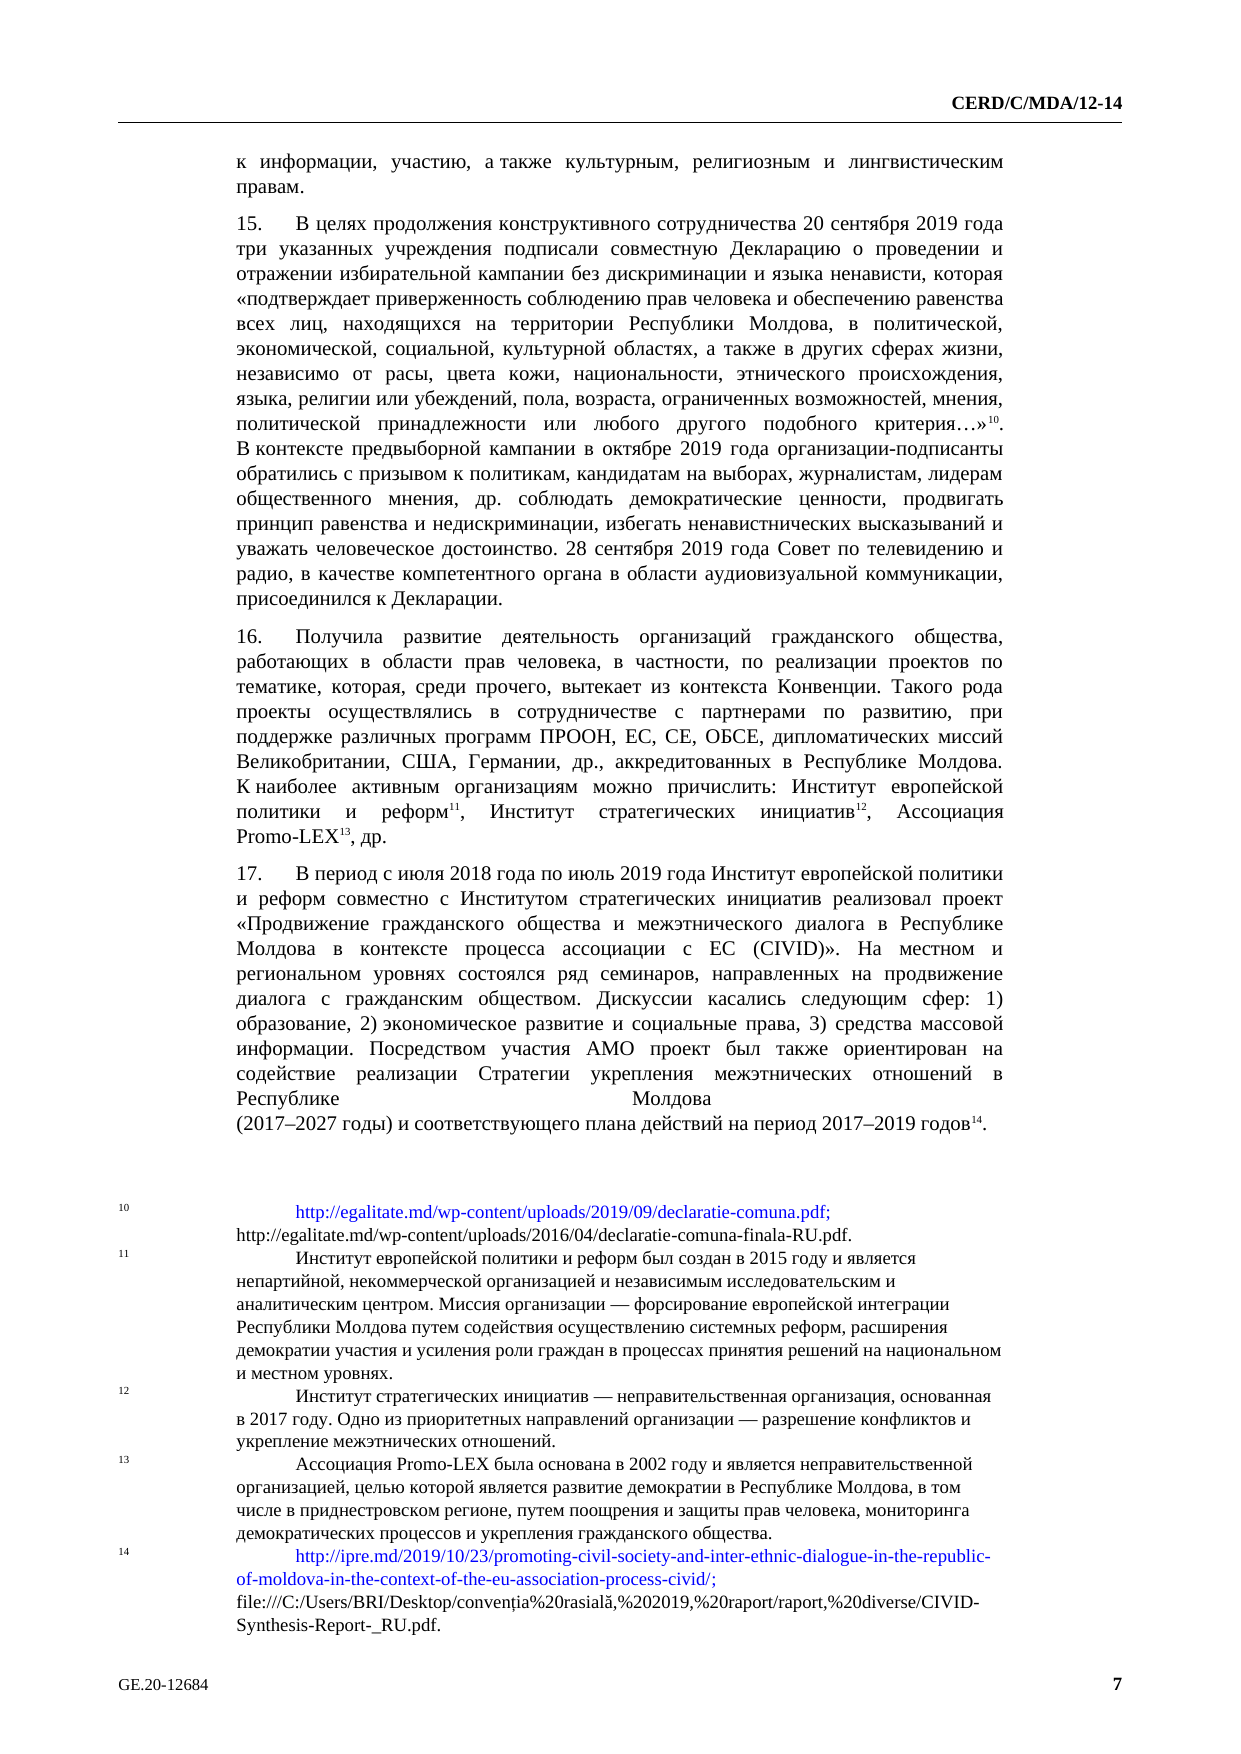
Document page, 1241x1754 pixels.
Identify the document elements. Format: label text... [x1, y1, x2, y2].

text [236, 148, 1004, 198]
text 17. В период с июля 2018 года по июль 2019 года Институт европейской политики и реформ совместно с Институтом стратегических инициатив реализовал проект «Продвижение гражданского общества и межэтнического диалога в Республике Молдова в контексте процесса ассоциации с ЕС (CIVID)». На местном и региональном уровнях состоялся ряд семинаров, направленных на продвижение диалога с гражданским обществом. Дискуссии касались следующим сфер: 1) образование, 2) экономическое развитие и социальные права, 3) средства массовой информации. Посредством участия АМО проект был также ориентирован на содействие реализации Стратегии укрепления межэтнических отношений в Республике Молдова (2017–2027 годы) и соответствующего плана действий на период 2017–2019 годов. [236, 860, 1004, 1135]
text 15. В целях продолжения конструктивного сотрудничества 20 сентября 2019 года три указанных учреждения подписали совместную Декларацию о проведении и отражении избирательной кампании без дискриминации и языка ненависти, которая «подтверждает приверженность соблюдению прав человека и обеспечению равенства всех лиц, находящихся на территории Республики Молдова, в политической, экономической, социальной, культурной областях, а также в других сферах жизни, независимо от расы, цвета кожи, национальности, этнического происхождения, языка, религии или убеждений, пола, возраста, ограниченных возможностей, мнения, политической принадлежности или любого другого подобного критерия…». В контексте предвыборной кампании в октябре 2019 года организации-подписанты обратились с призывом к политикам, кандидатам на выборах, журналистам, лидерам общественного мнения, др. соблюдать демократические ценности, продвигать принцип равенства и недискриминации, избегать ненавистнических высказываний и уважать человеческое достоинство. 28 сентября 2019 года Совет по телевидению и радио, в качестве компетентного органа в области аудиовизуальной коммуникации, присоединился к Декларации. [236, 210, 1004, 610]
text 16. Получила развитие деятельность организаций гражданского общества, работающих в области прав человека, в частности, по реализации проектов по тематике, которая, среди прочего, вытекает из контекста Конвенции. Такого рода проекты осуществлялись в сотрудничестве с партнерами по развитию, при поддержке различных программ ПРООН, ЕС, СЕ, ОБСЕ, дипломатических миссий Великобритании, США, Германии, др., аккредитованных в Республике Молдова. К наиболее активным организациям можно причислить: Институт европейской политики и реформ, Институт стратегических инициатив, Ассоциация Promo-LEX, др. [236, 623, 1004, 848]
